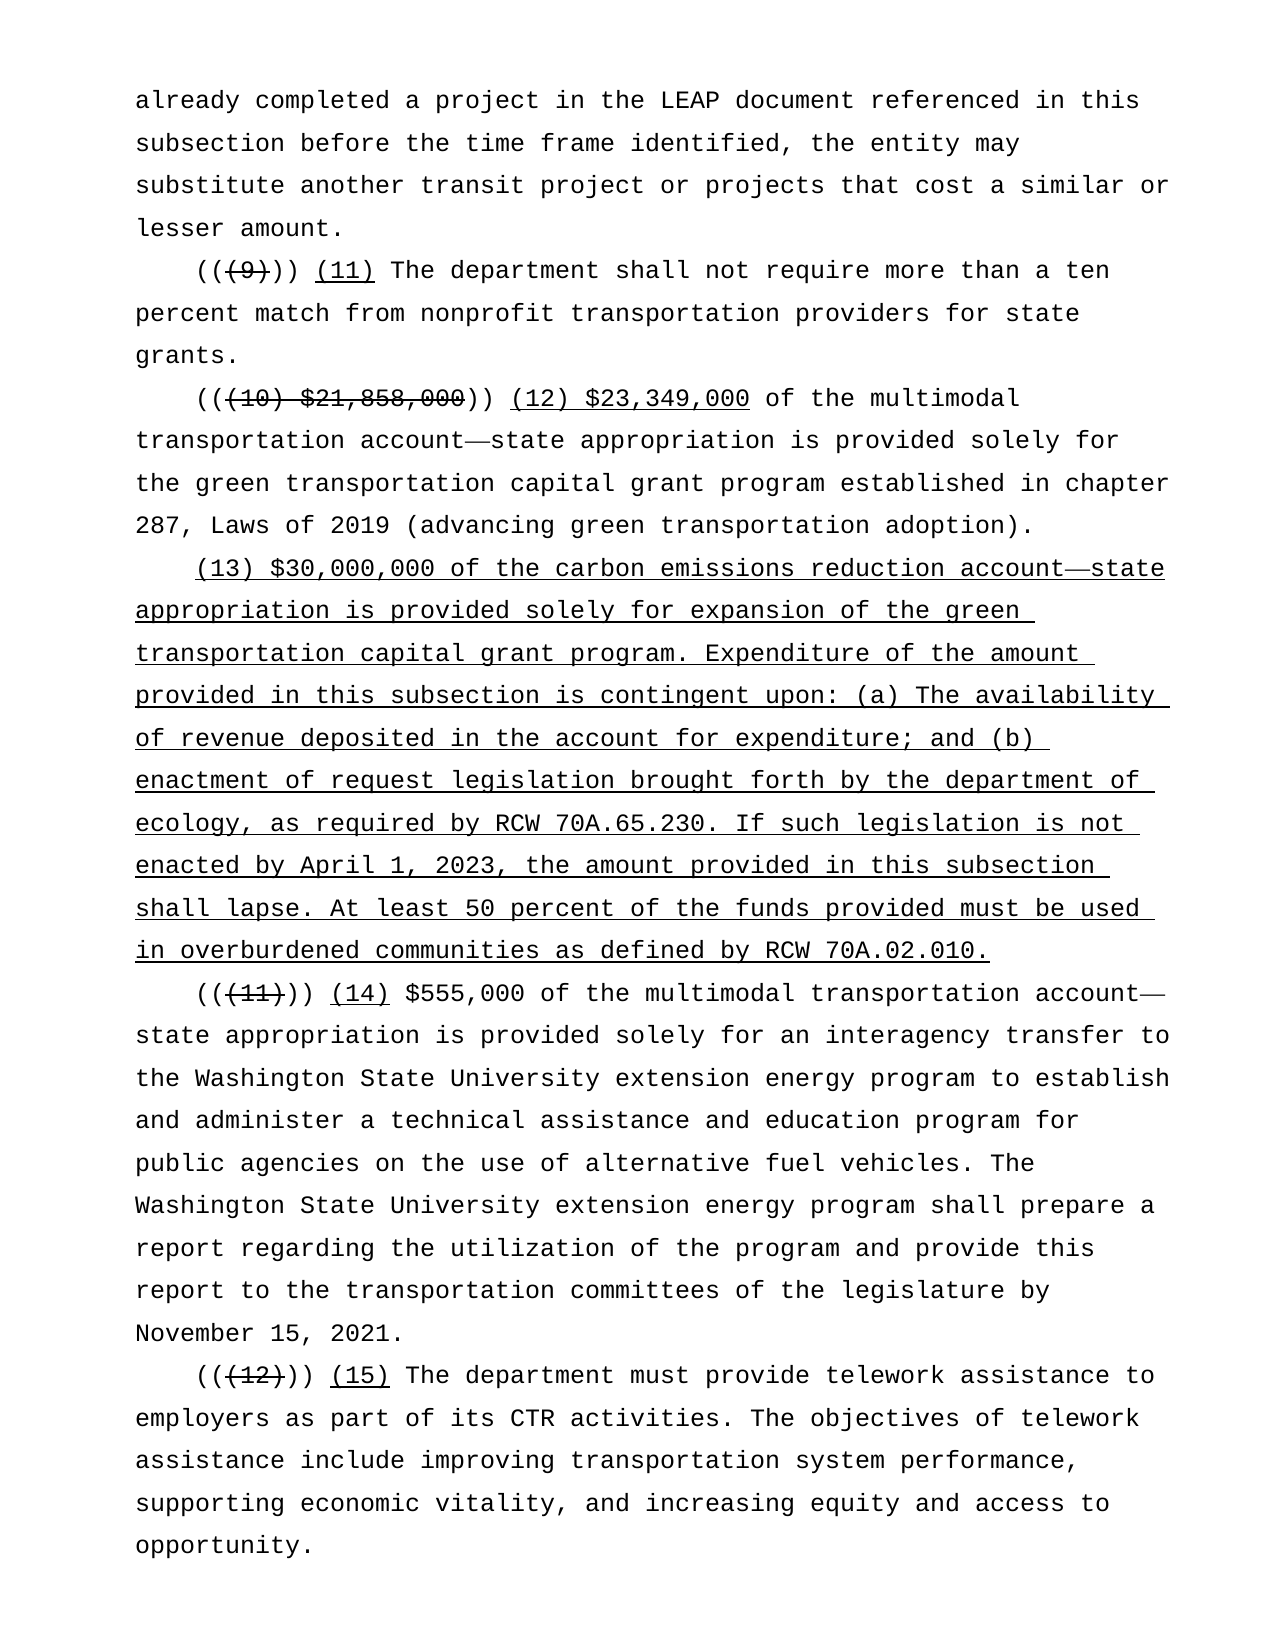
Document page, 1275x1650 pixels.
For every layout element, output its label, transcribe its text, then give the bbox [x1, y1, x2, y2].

text (13) $30,000,000 of the carbon emissions reduction account—state appropriation is provided solely for expansion of the green transportation capital grant program. Expenditure of the amount provided in this subsection is contingent upon: (a) The availability of revenue deposited in the account for expenditure; and (b) enactment of request legislation brought forth by the department of ecology, as required by RCW 70A.65.230. If such legislation is not enacted by April 1, 2023, the amount provided in this subsection shall lapse. At least 50 percent of the funds provided must be used in overburdened communities as defined by RCW 70A.02.010. [135, 542, 1170, 706]
text (((9))) (11) The department shall not require more than a ten percent match from nonprofit transportation providers for state grants. [135, 245, 1170, 372]
text (((12))) (15) The department must provide telework assistance to employers as part of its CTR activities. The objectives of telework assistance include improving transportation system performance, supporting economic vitality, and increasing equity and access to opportunity. [135, 1350, 1170, 1562]
text (((10) $21,858,000)) (12) $23,349,000 of the multimodal transportation account—state appropriation is provided solely for the green transportation capital grant program established in chapter 287, Laws of 2019 (advancing green transportation adoption). [135, 372, 1170, 542]
text (13) $30,000,000 of the carbon emissions reduction account—state appropriation is provided solely for expansion of the green transportation capital grant program. Expenditure of the amount provided in this subsection is contingent upon: (a) The availability of revenue deposited in the account for expenditure; and (b) enactment of request legislation brought forth by the department of ecology, as required by RCW 70A.65.230. If such legislation is not enacted by April 1, 2023, the amount provided in this subsection shall lapse. At least 50 percent of the funds provided must be used in overburdened communities as defined by RCW 70A.02.010. [135, 708, 1170, 967]
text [135, 75, 1170, 245]
text (((11))) (14) $555,000 of the multimodal transportation account—state appropriation is provided solely for an interagency transfer to the Washington State University extension energy program to establish and administer a technical assistance and education program for public agencies on the use of alternative fuel vehicles. The Washington State University extension energy program shall prepare a report regarding the utilization of the program and provide this report to the transportation committees of the legislature by November 15, 2021. [135, 967, 1170, 1350]
